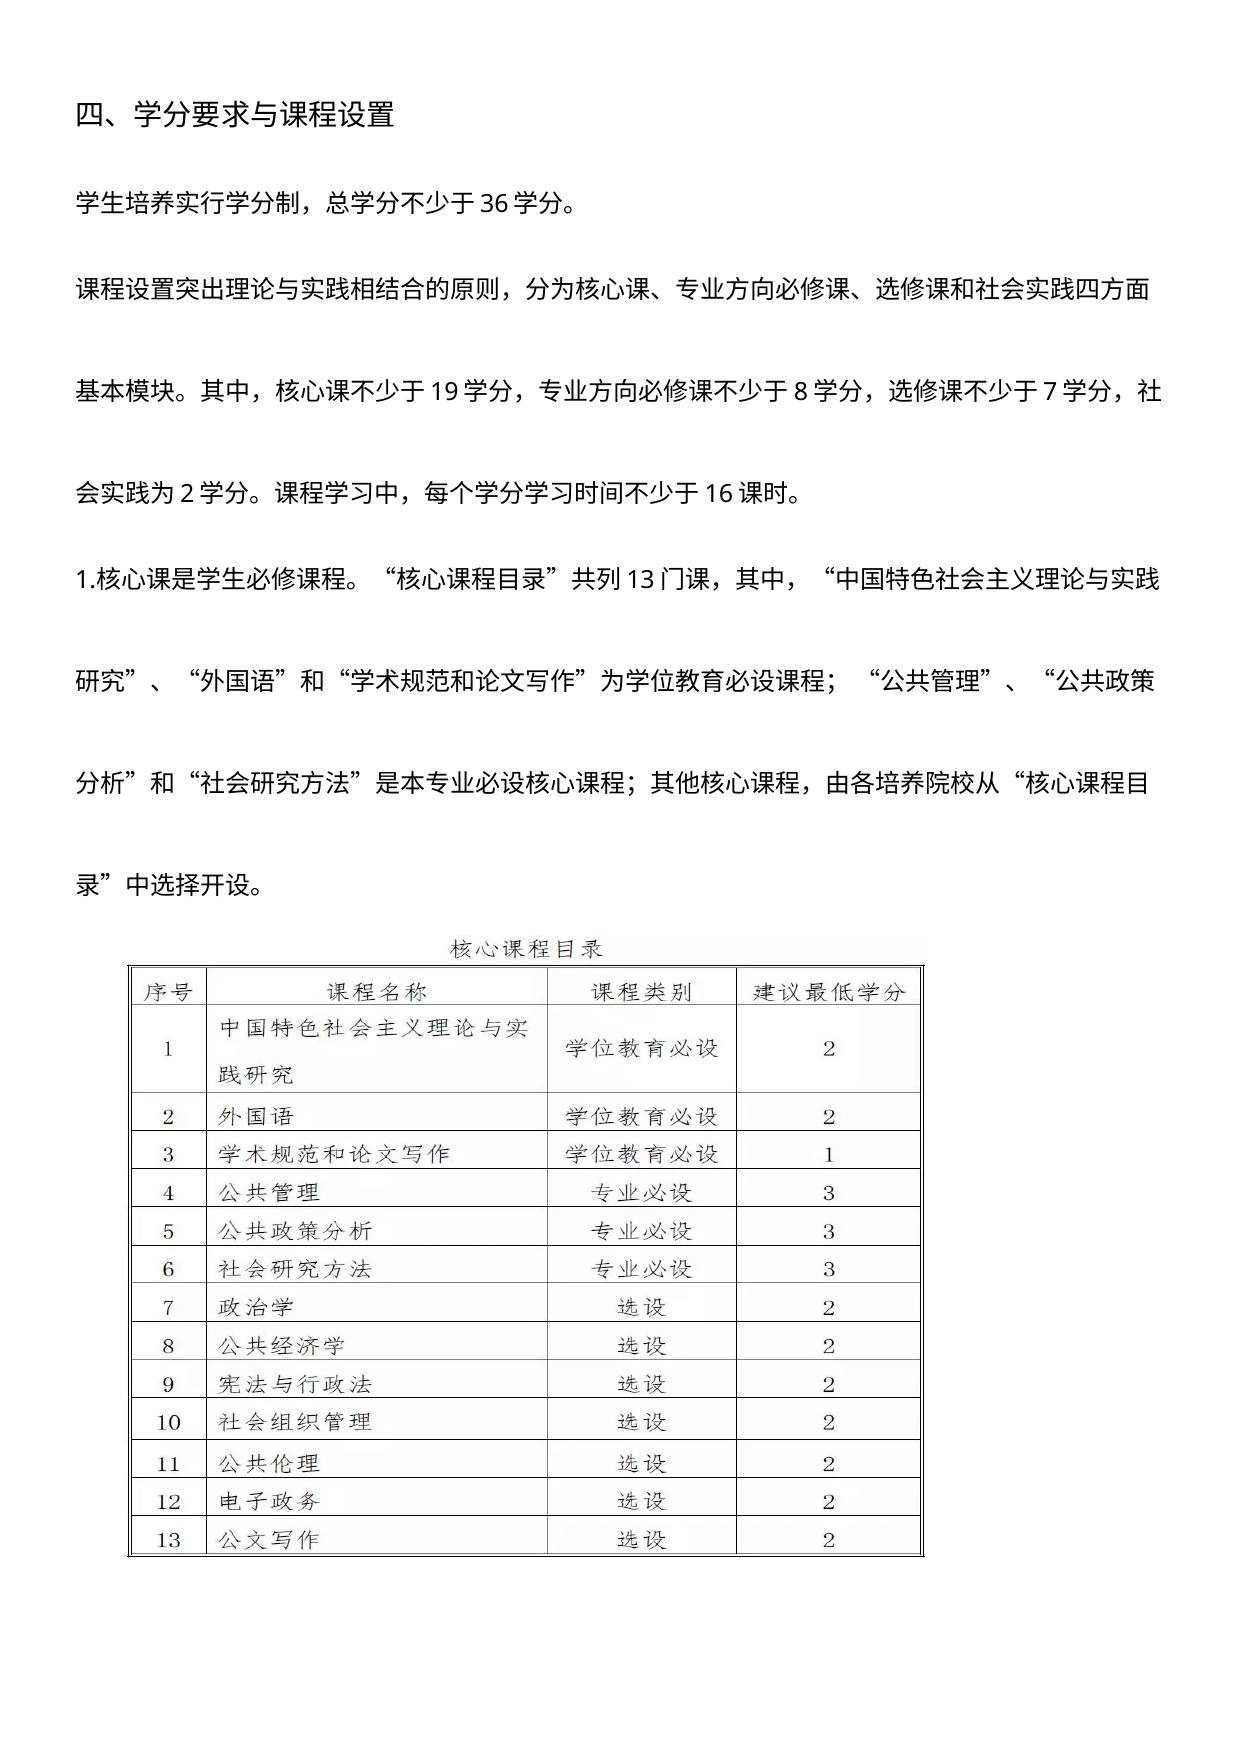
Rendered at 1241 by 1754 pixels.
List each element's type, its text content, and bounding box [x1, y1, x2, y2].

picture [125, 935, 927, 1561]
text 学生培养实行学分制，总学分不少于36学分。 [75, 168, 1165, 236]
text 课程设置突出理论与实践相结合的原则，分为核心课、专业方向必修课、选修课和社会实践四方面基本模块。其中，核心课不少于19学分，专业方向必修课不少于8学分，选修课不少于7学分，社会实践为2学分。课程学习中，每个学分学习时间不少于16课时。 [75, 254, 1165, 526]
text 1.核心课是学生必修课程。“核心课程目录”共列13门课，其中，“中国特色社会主义理论与实践研究”、“外国语”和“学术规范和论文写作”为学位教育必设课程； “公共管理”、“公共政策分析”和“社会研究方法”是本专业必设核心课程；其他核心课程，由各培养院校从“核心课程目录”中选择开设。 [75, 544, 1165, 917]
text 四、学分要求与课程设置 [75, 79, 1165, 147]
